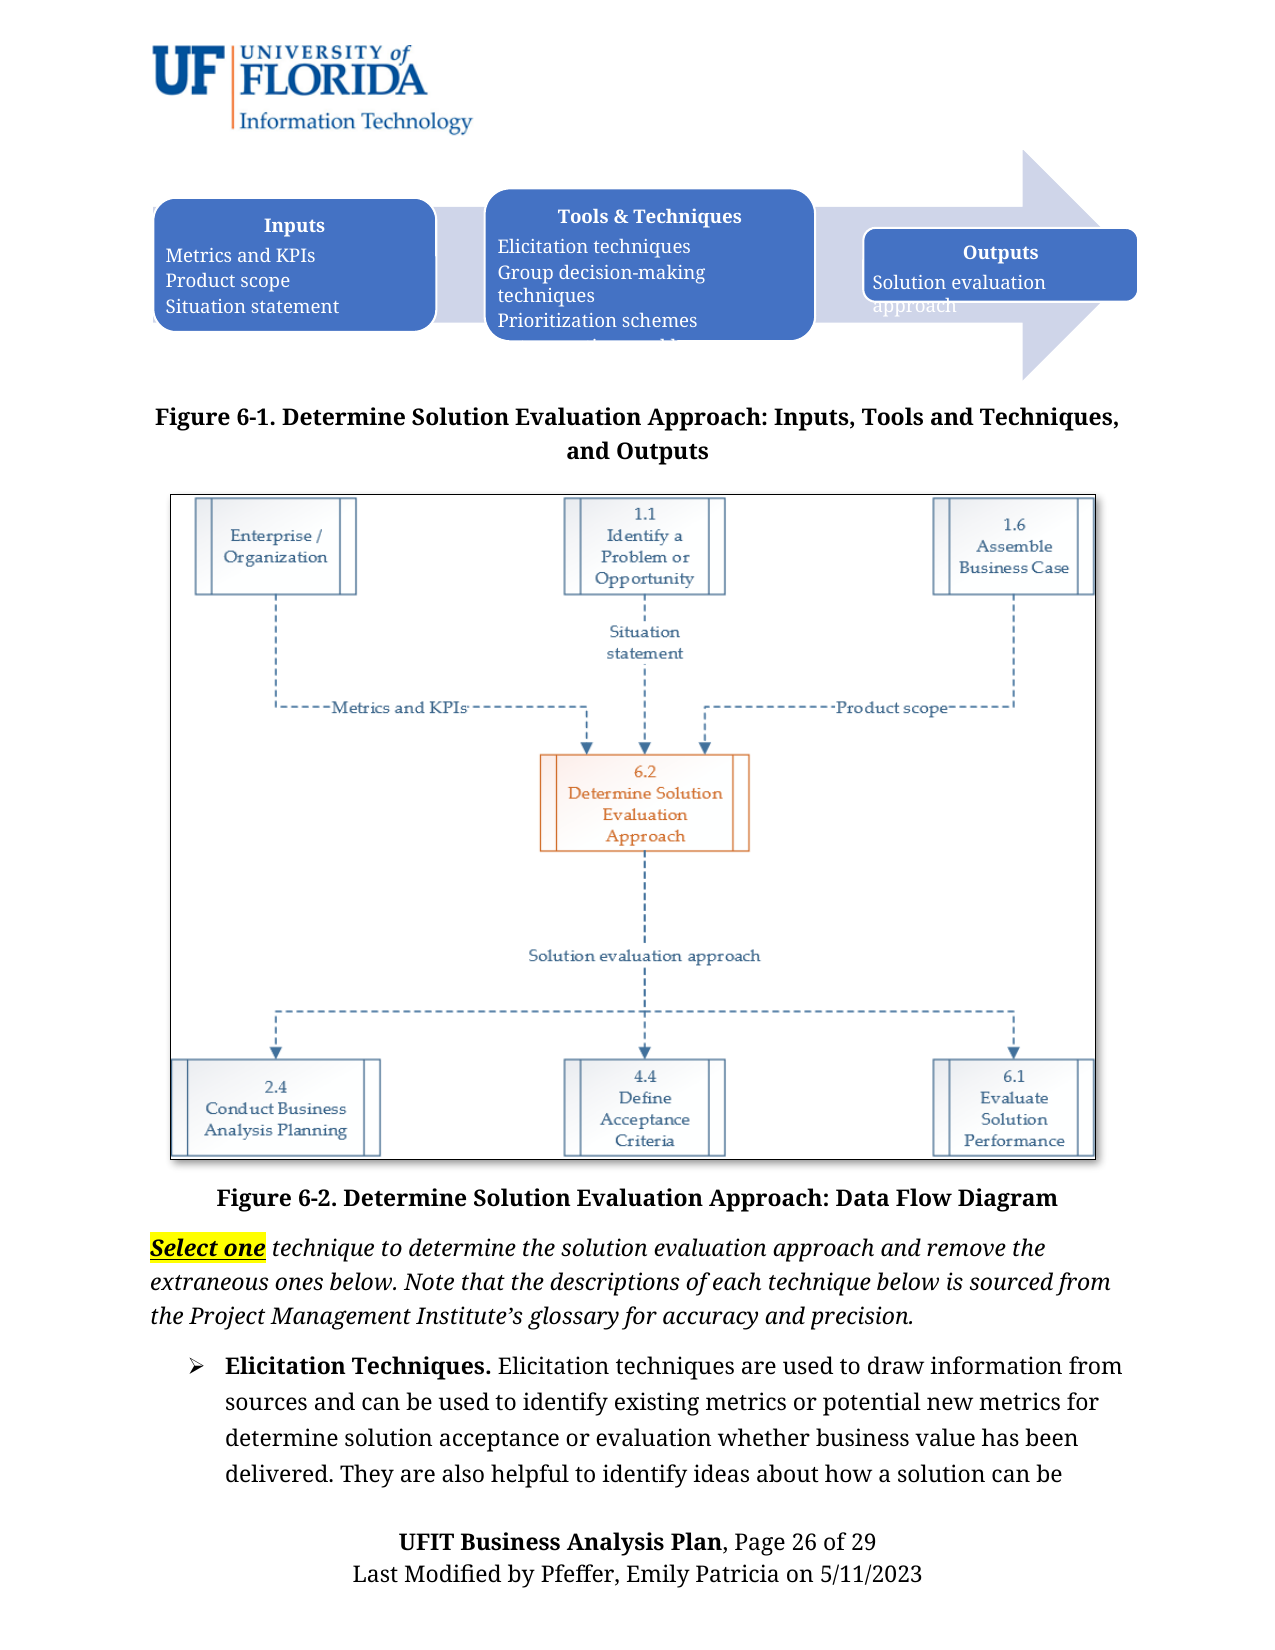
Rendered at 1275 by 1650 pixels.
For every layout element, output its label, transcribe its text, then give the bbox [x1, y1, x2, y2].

picture [171, 495, 1095, 1159]
text Figure 6-2. Determine Solution Evaluation Approach: Data Flow Diagram [150, 1182, 1125, 1213]
text Select one technique to determine the solution evaluation approach and remove the extraneous ones below. Note that the descriptions of each technique below is sourced from the Project Management Institute’s glossary for accuracy and precision. [150, 1232, 1125, 1331]
text Figure 6-1. Determine Solution Evaluation Approach: Inputs, Tools and Techniques, and Outputs [150, 401, 1125, 466]
picture [150, 45, 478, 141]
